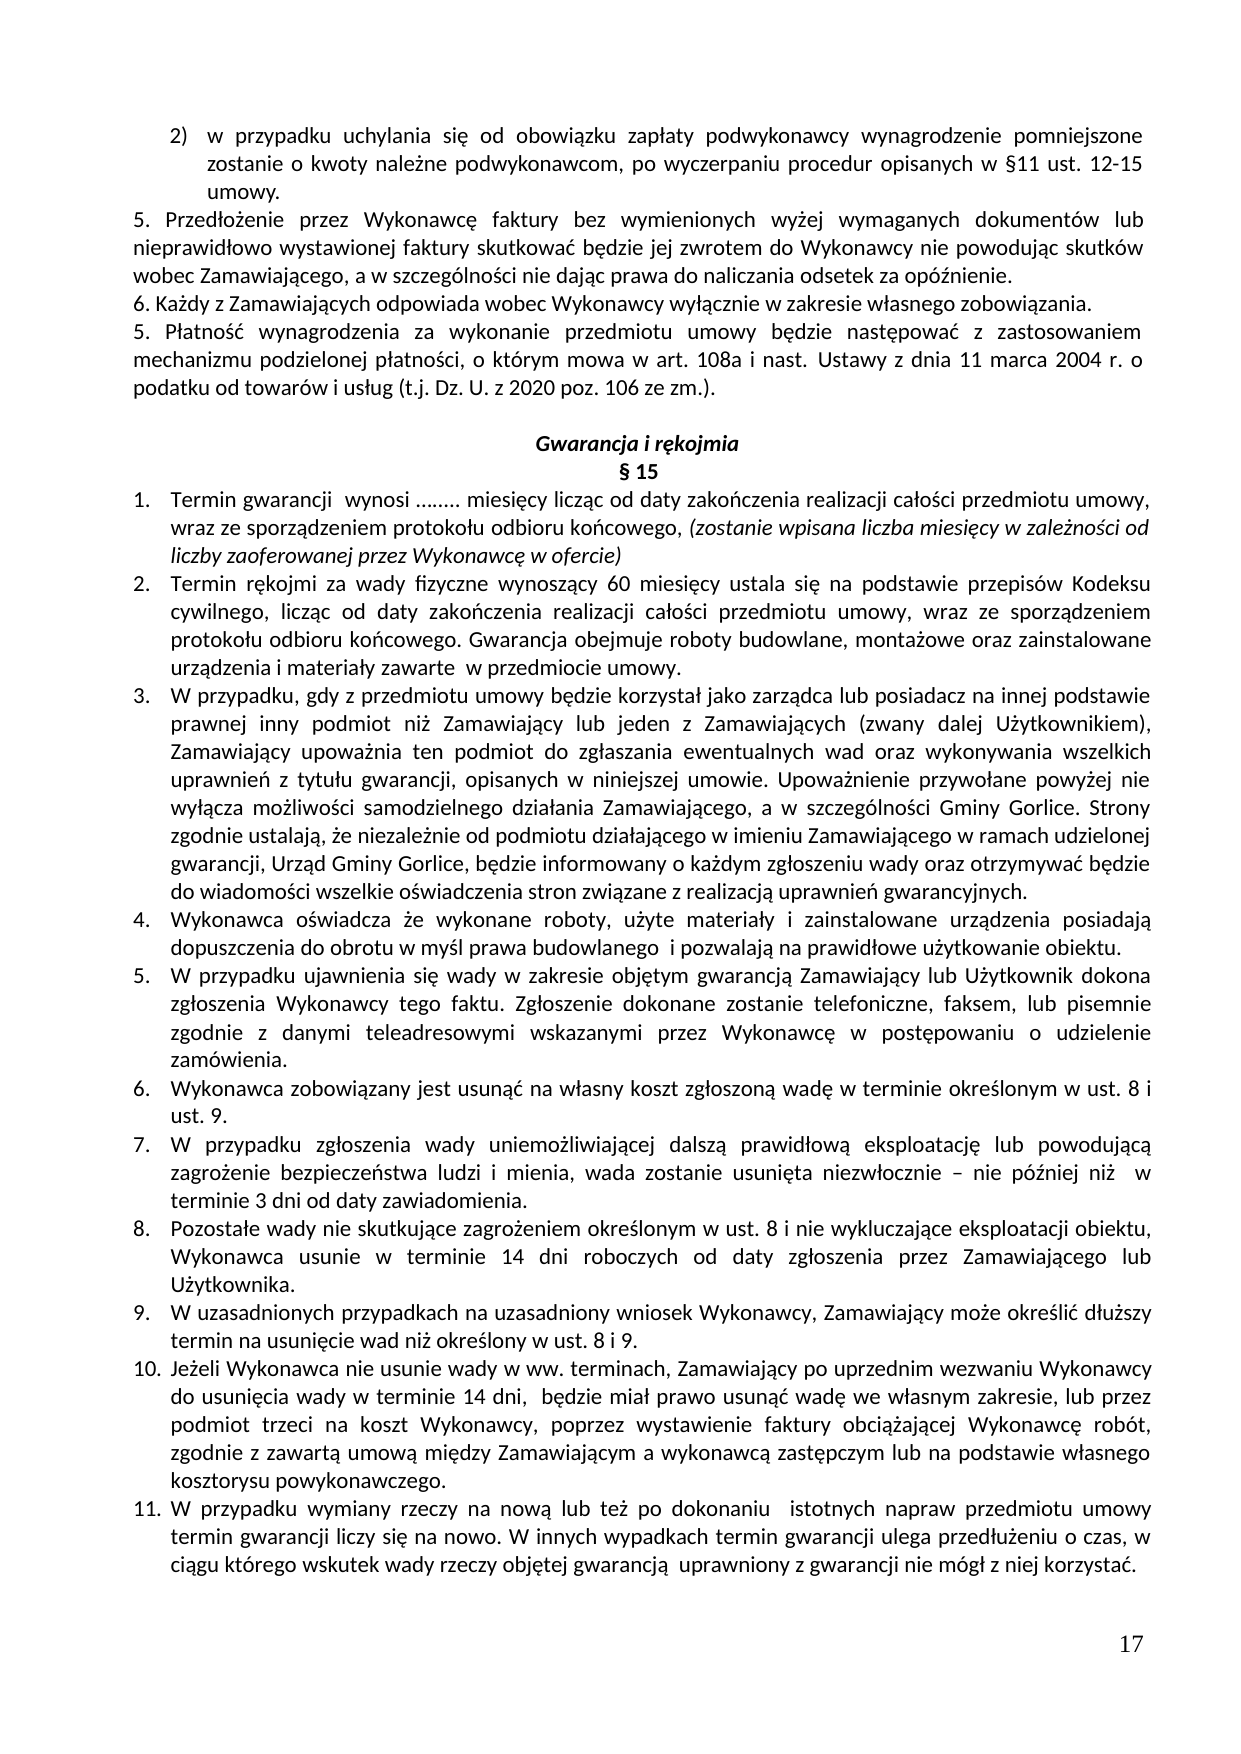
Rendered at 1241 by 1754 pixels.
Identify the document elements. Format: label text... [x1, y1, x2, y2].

text 5. Płatność wynagrodzenia za wykonanie przedmiotu umowy będzie następować z zastosowaniem mechanizmu podzielonej płatności, o którym mowa w art. 108a i nast. Ustawy z dnia 11 marca 2004 r. o podatku od towarów i usług (t.j. Dz. U. z 2020 poz. 106 ze zm.). [133, 317, 1144, 401]
list Wykonawca zobowiązany jest usunąć na własny koszt zgłoszoną wadę w terminie określonym w ust. 8 i ust. 9. [133, 1074, 1152, 1130]
list W przypadku, gdy z przedmiotu umowy będzie korzystał jako zarządca lub posiadacz na innej podstawie prawnej inny podmiot niż Zamawiający lub jeden z Zamawiających (zwany dalej Użytkownikiem), Zamawiający upoważnia ten podmiot do zgłaszania ewentualnych wad oraz wykonywania wszelkich uprawnień z tytułu gwarancji, opisanych w niniejszej umowie. Upoważnienie przywołane powyżej nie wyłącza możliwości samodzielnego działania Zamawiającego, a w szczególności Gminy Gorlice. Strony zgodnie ustalają, że niezależnie od podmiotu działającego w imieniu Zamawiającego w ramach udzielonej gwarancji, Urząd Gminy Gorlice, będzie informowany o każdym zgłoszeniu wady oraz otrzymywać będzie do wiadomości wszelkie oświadczenia stron związane z realizacją uprawnień gwarancyjnych. [133, 681, 1152, 906]
list W przypadku ujawnienia się wady w zakresie objętym gwarancją Zamawiający lub Użytkownik dokona zgłoszenia Wykonawcy tego faktu. Zgłoszenie dokonane zostanie telefoniczne, faksem, lub pisemnie zgodnie z danymi teleadresowymi wskazanymi przez Wykonawcę w postępowaniu o udzielenie zamówienia. [133, 962, 1152, 1074]
text 5. Przedłożenie przez Wykonawcę faktury bez wymienionych wyżej wymaganych dokumentów lub nieprawidłowo wystawionej faktury skutkować będzie jej zwrotem do Wykonawcy nie powodując skutków wobec Zamawiającego, a w szczególności nie dając prawa do naliczania odsetek za opóźnienie. [133, 205, 1144, 289]
list Jeżeli Wykonawca nie usunie wady w ww. terminach, Zamawiający po uprzednim wezwaniu Wykonawcy do usunięcia wady w terminie 14 dni, będzie miał prawo usunąć wadę we własnym zakresie, lub przez podmiot trzeci na koszt Wykonawcy, poprzez wystawienie faktury obciążającej Wykonawcę robót, zgodnie z zawartą umową między Zamawiającym a wykonawcą zastępczym lub na podstawie własnego kosztorysu powykonawczego. [133, 1354, 1152, 1494]
list Wykonawca oświadcza że wykonane roboty, użyte materiały i zainstalowane urządzenia posiadają dopuszczenia do obrotu w myśl prawa budowlanego i pozwalają na prawidłowe użytkowanie obiektu. [133, 906, 1152, 962]
list W przypadku zgłoszenia wady uniemożliwiającej dalszą prawidłową eksploatację lub powodującą zagrożenie bezpieczeństwa ludzi i mienia, wada zostanie usunięta niezwłocznie – nie później niż w terminie 3 dni od daty zawiadomienia. [133, 1130, 1152, 1214]
list Termin gwarancji wynosi …..... miesięcy licząc od daty zakończenia realizacji całości przedmiotu umowy, wraz ze sporządzeniem protokołu odbioru końcowego, (zostanie wpisana liczba miesięcy w zależności od liczby zaoferowanej przez Wykonawcę w ofercie) [133, 485, 1152, 569]
text § 15 [133, 457, 1144, 485]
text Gwarancja i rękojmia [133, 429, 1144, 457]
list Termin rękojmi za wady fizyczne wynoszący 60 miesięcy ustala się na podstawie przepisów Kodeksu cywilnego, licząc od daty zakończenia realizacji całości przedmiotu umowy, wraz ze sporządzeniem protokołu odbioru końcowego. Gwarancja obejmuje roboty budowlane, montażowe oraz zainstalowane urządzenia i materiały zawarte w przedmiocie umowy. [133, 569, 1152, 681]
text 6. Każdy z Zamawiających odpowiada wobec Wykonawcy wyłącznie w zakresie własnego zobowiązania. [133, 289, 1144, 317]
list Pozostałe wady nie skutkujące zagrożeniem określonym w ust. 8 i nie wykluczające eksploatacji obiektu, Wykonawca usunie w terminie 14 dni roboczych od daty zgłoszenia przez Zamawiającego lub Użytkownika. [133, 1214, 1152, 1298]
list W uzasadnionych przypadkach na uzasadniony wniosek Wykonawcy, Zamawiający może określić dłuższy termin na usunięcie wad niż określony w ust. 8 i 9. [133, 1298, 1152, 1354]
list W przypadku wymiany rzeczy na nową lub też po dokonaniu istotnych napraw przedmiotu umowy termin gwarancji liczy się na nowo. W innych wypadkach termin gwarancji ulega przedłużeniu o czas, w ciągu którego wskutek wady rzeczy objętej gwarancją uprawniony z gwarancji nie mógł z niej korzystać. [133, 1494, 1152, 1578]
list w przypadku uchylania się od obowiązku zapłaty podwykonawcy wynagrodzenie pomniejszone zostanie o kwoty należne podwykonawcom, po wyczerpaniu procedur opisanych w §11 ust. 12-15 umowy. [169, 121, 1144, 205]
